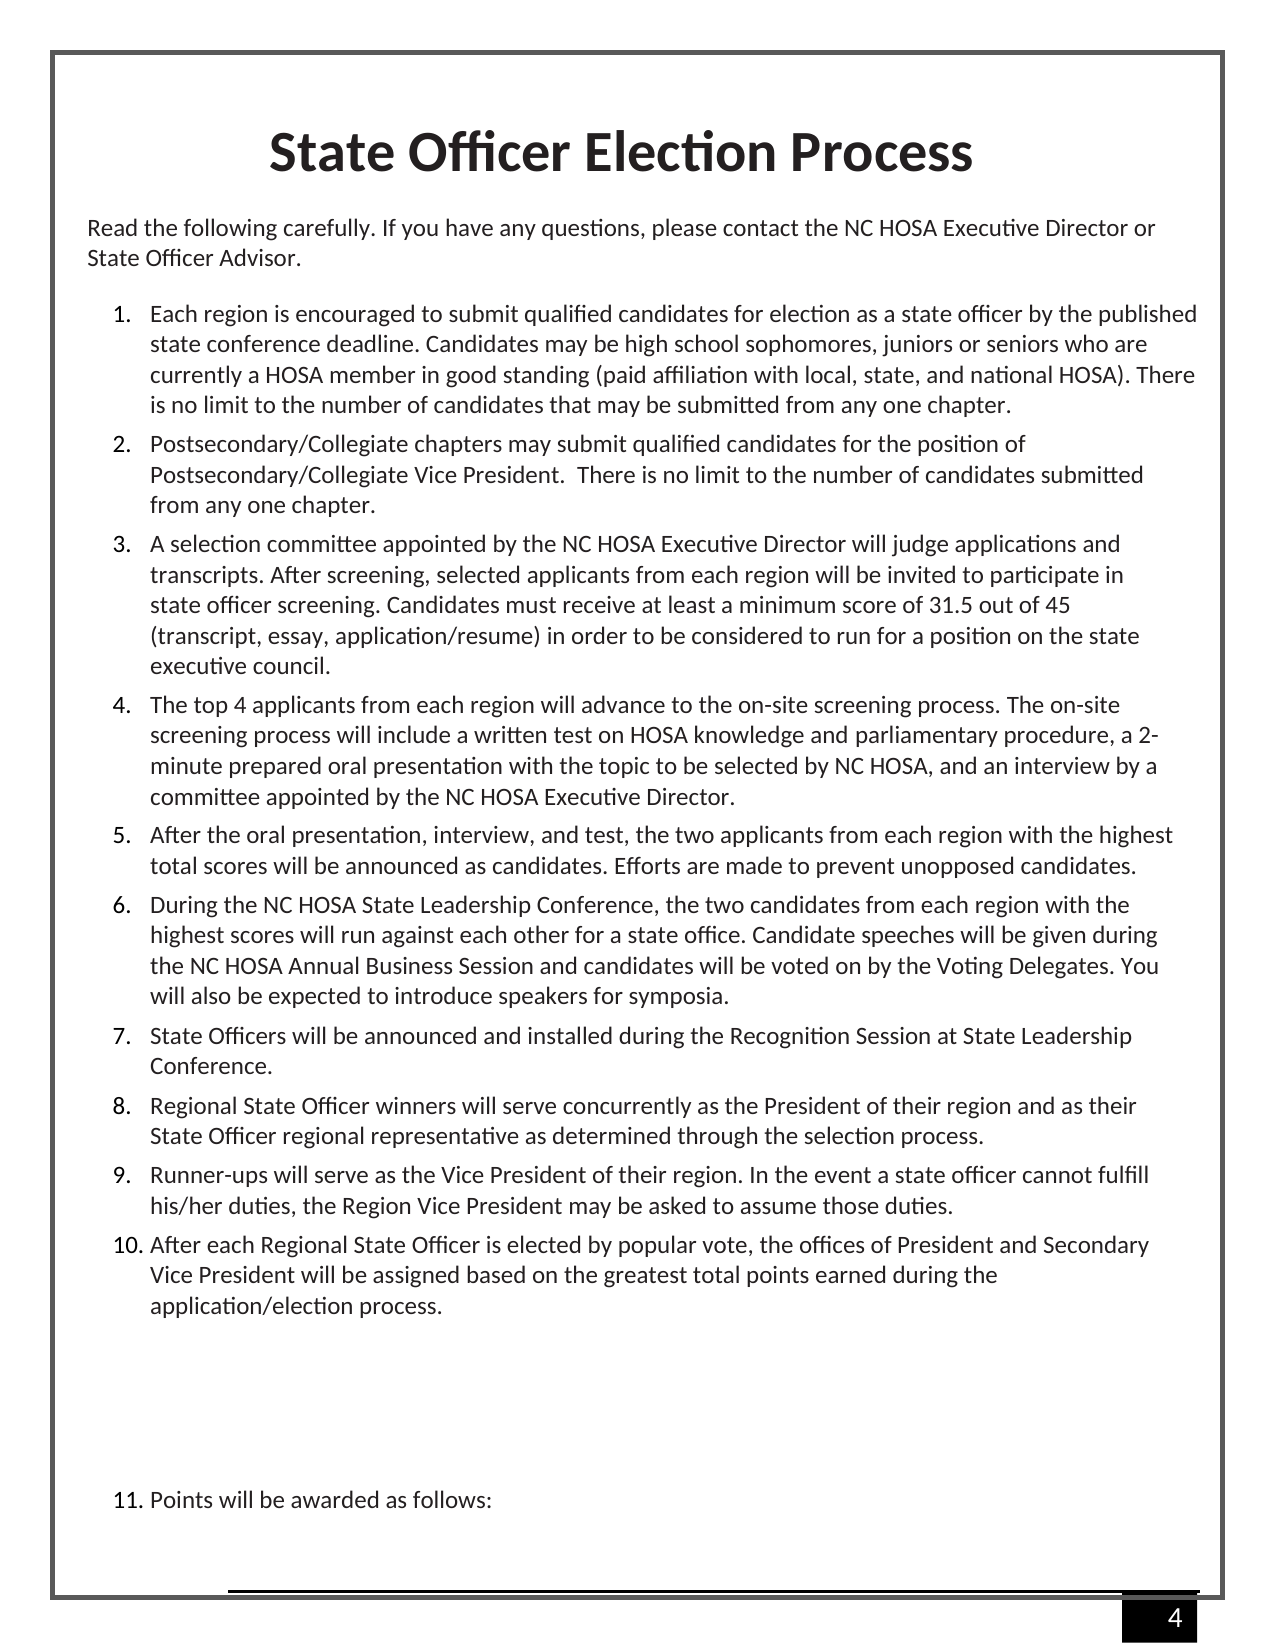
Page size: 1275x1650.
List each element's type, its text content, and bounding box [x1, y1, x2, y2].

list Each region is encouraged to submit qualified candidates for election as a state officer by the published state conference deadline. Candidates may be high school sophomores, juniors or seniors who are currently a HOSA member in good standing (paid affiliation with local, state, and national HOSA). There is no limit to the number of candidates that may be submitted from any one chapter. [112, 298, 1199, 420]
list After each Regional State Officer is elected by popular vote, the offices of President and Secondary Vice President will be assigned based on the greatest total points earned during the application/election process. [112, 1229, 1166, 1321]
list The top 4 applicants from each region will advance to the on-site screening process. The on-site screening process will include a written test on HOSA knowledge and parliamentary procedure, a 2-minute prepared oral presentation with the topic to be selected by NC HOSA, and an interview by a committee appointed by the NC HOSA Executive Director. [112, 689, 1202, 811]
text State Officer Election Process [75, 114, 1169, 186]
list Runner-ups will serve as the Vice President of their region. In the event a state officer cannot fulfill his/her duties, the Region Vice President may be asked to assume those duties. [112, 1160, 1181, 1221]
list After the oral presentation, interview, and test, the two applicants from each region with the highest total scores will be announced as candidates. Efforts are made to prevent unopposed candidates. [112, 819, 1196, 881]
list Regional State Officer winners will serve concurrently as the President of their region and as their State Officer regional representative as determined through the selection process. [112, 1090, 1169, 1151]
list State Officers will be announced and installed during the Recognition Session at State Leadership Conference. [112, 1020, 1181, 1081]
text Read the following carefully. If you have any questions, please contact the NC HOSA Executive Director or State Officer Advisor. [87, 212, 1173, 273]
list Postsecondary/Collegiate chapters may submit qualified candidates for the position of Postsecondary/Collegiate Vice President. There is no limit to the number of candidates submitted from any one chapter. [112, 428, 1187, 520]
list Points will be awarded as follows: [112, 1484, 1200, 1515]
list A selection committee appointed by the NC HOSA Executive Director will judge applications and transcripts. After screening, selected applicants from each region will be invited to participate in state officer screening. Candidates must receive at least a minimum score of 31.5 out of 45 (transcript, essay, application/resume) in order to be considered to run for a position on the state executive council. [112, 528, 1177, 681]
list During the NC HOSA State Leadership Conference, the two candidates from each region with the highest scores will run against each other for a state office. Candidate speeches will be given during the NC HOSA Annual Business Session and candidates will be voted on by the Voting Delegates. You will also be expected to introduce speakers for symposia. [112, 889, 1191, 1011]
